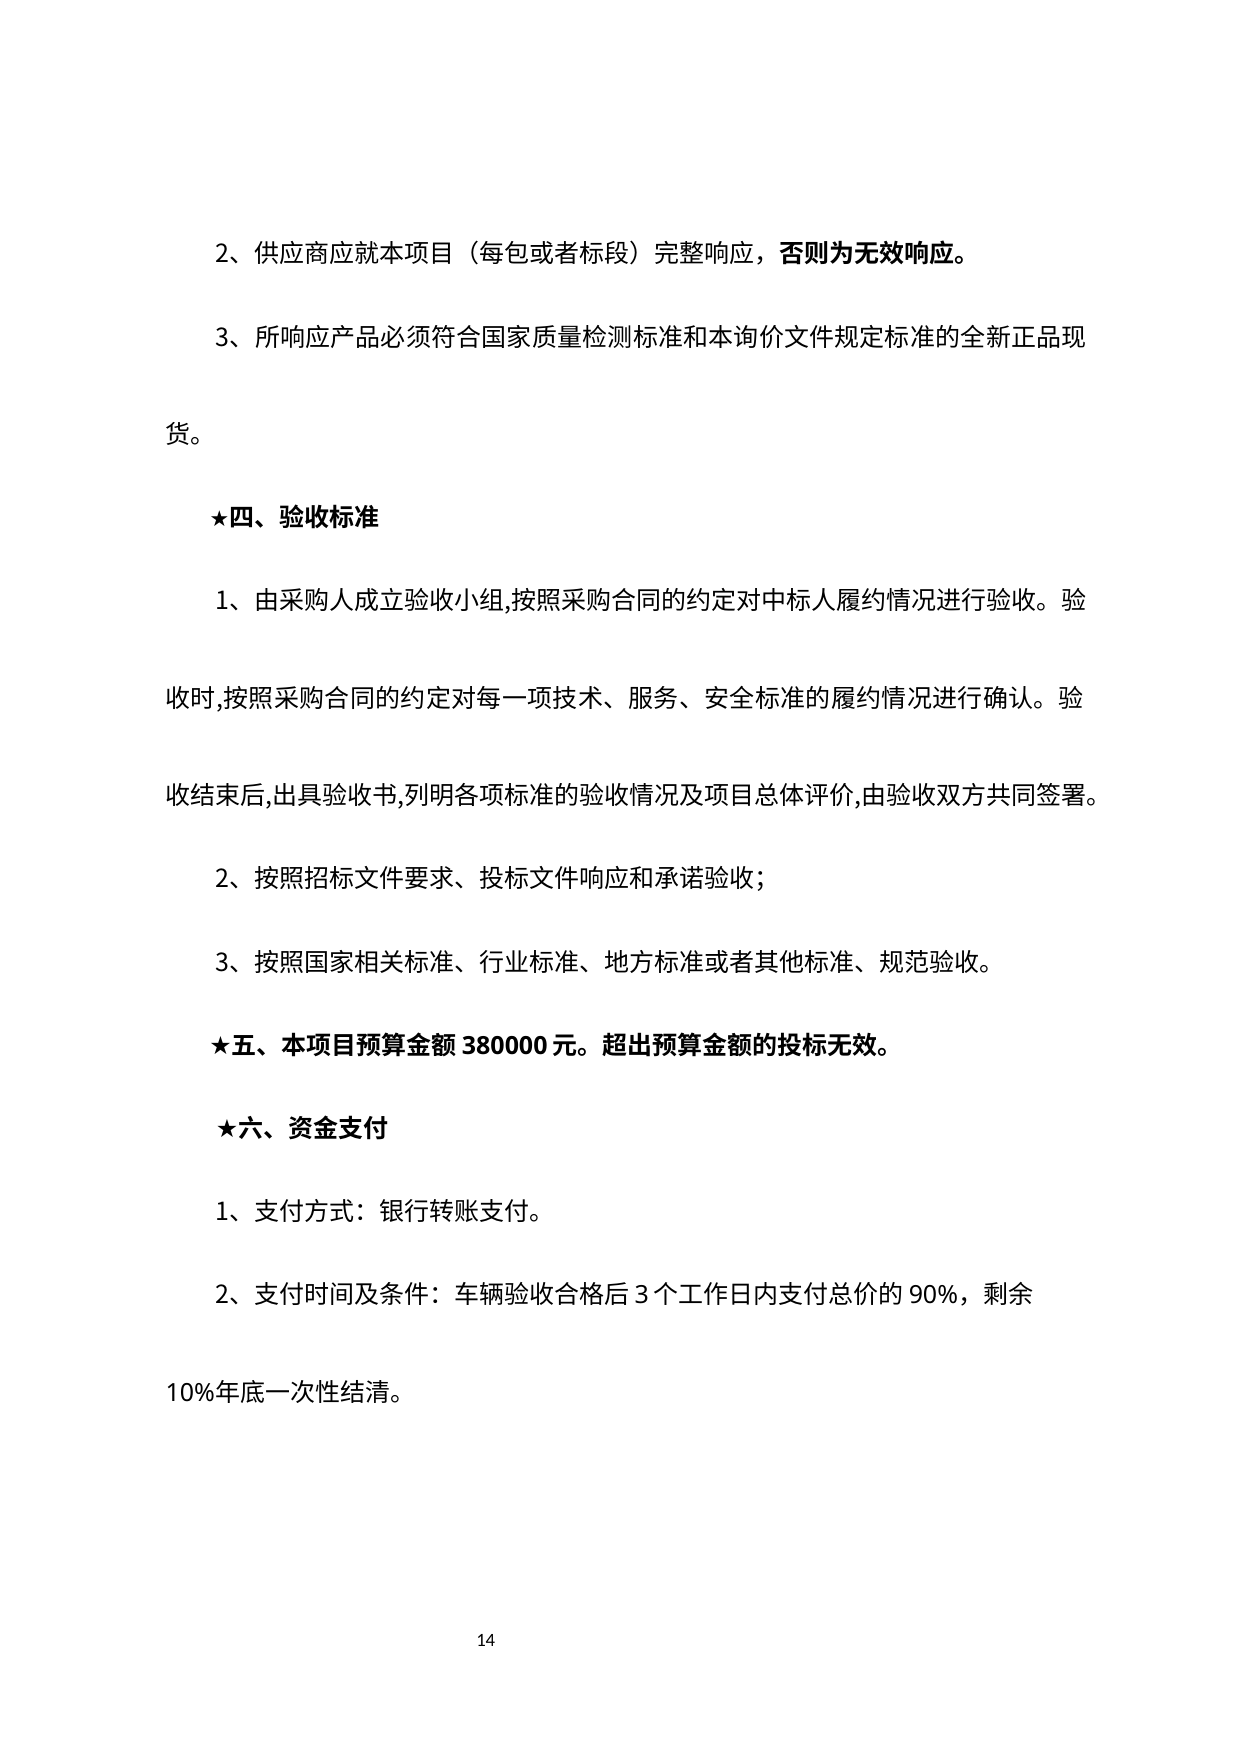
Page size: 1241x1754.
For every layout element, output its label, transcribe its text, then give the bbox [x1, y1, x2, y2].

text 3、所响应产品必须符合国家质量检测标准和本询价文件规定标准的全新正品现货。 [165, 303, 1087, 465]
text ★六、资金支付 [165, 1094, 1087, 1159]
text ★五、本项目预算金额380000元。超出预算金额的投标无效。 [165, 1011, 1087, 1076]
text 2、按照招标文件要求、投标文件响应和承诺验收； [165, 844, 1087, 909]
text 1、支付方式：银行转账支付。 [165, 1177, 1087, 1242]
text 1、由采购人成立验收小组,按照采购合同的约定对中标人履约情况进行验收。验收时,按照采购合同的约定对每一项技术、服务、安全标准的履约情况进行确认。验收结束后,出具验收书,列明各项标准的验收情况及项目总体评价,由验收双方共同签署。 [165, 566, 1087, 826]
text 3、按照国家相关标准、行业标准、地方标准或者其他标准、规范验收。 [165, 928, 1087, 993]
text 2、支付时间及条件：车辆验收合格后3个工作日内支付总价的90%，剩余10%年底一次性结清。 [165, 1260, 1087, 1423]
text 2、供应商应就本项目（每包或者标段）完整响应，否则为无效响应。 [165, 219, 1087, 284]
text ★四、验收标准 [165, 483, 1087, 548]
